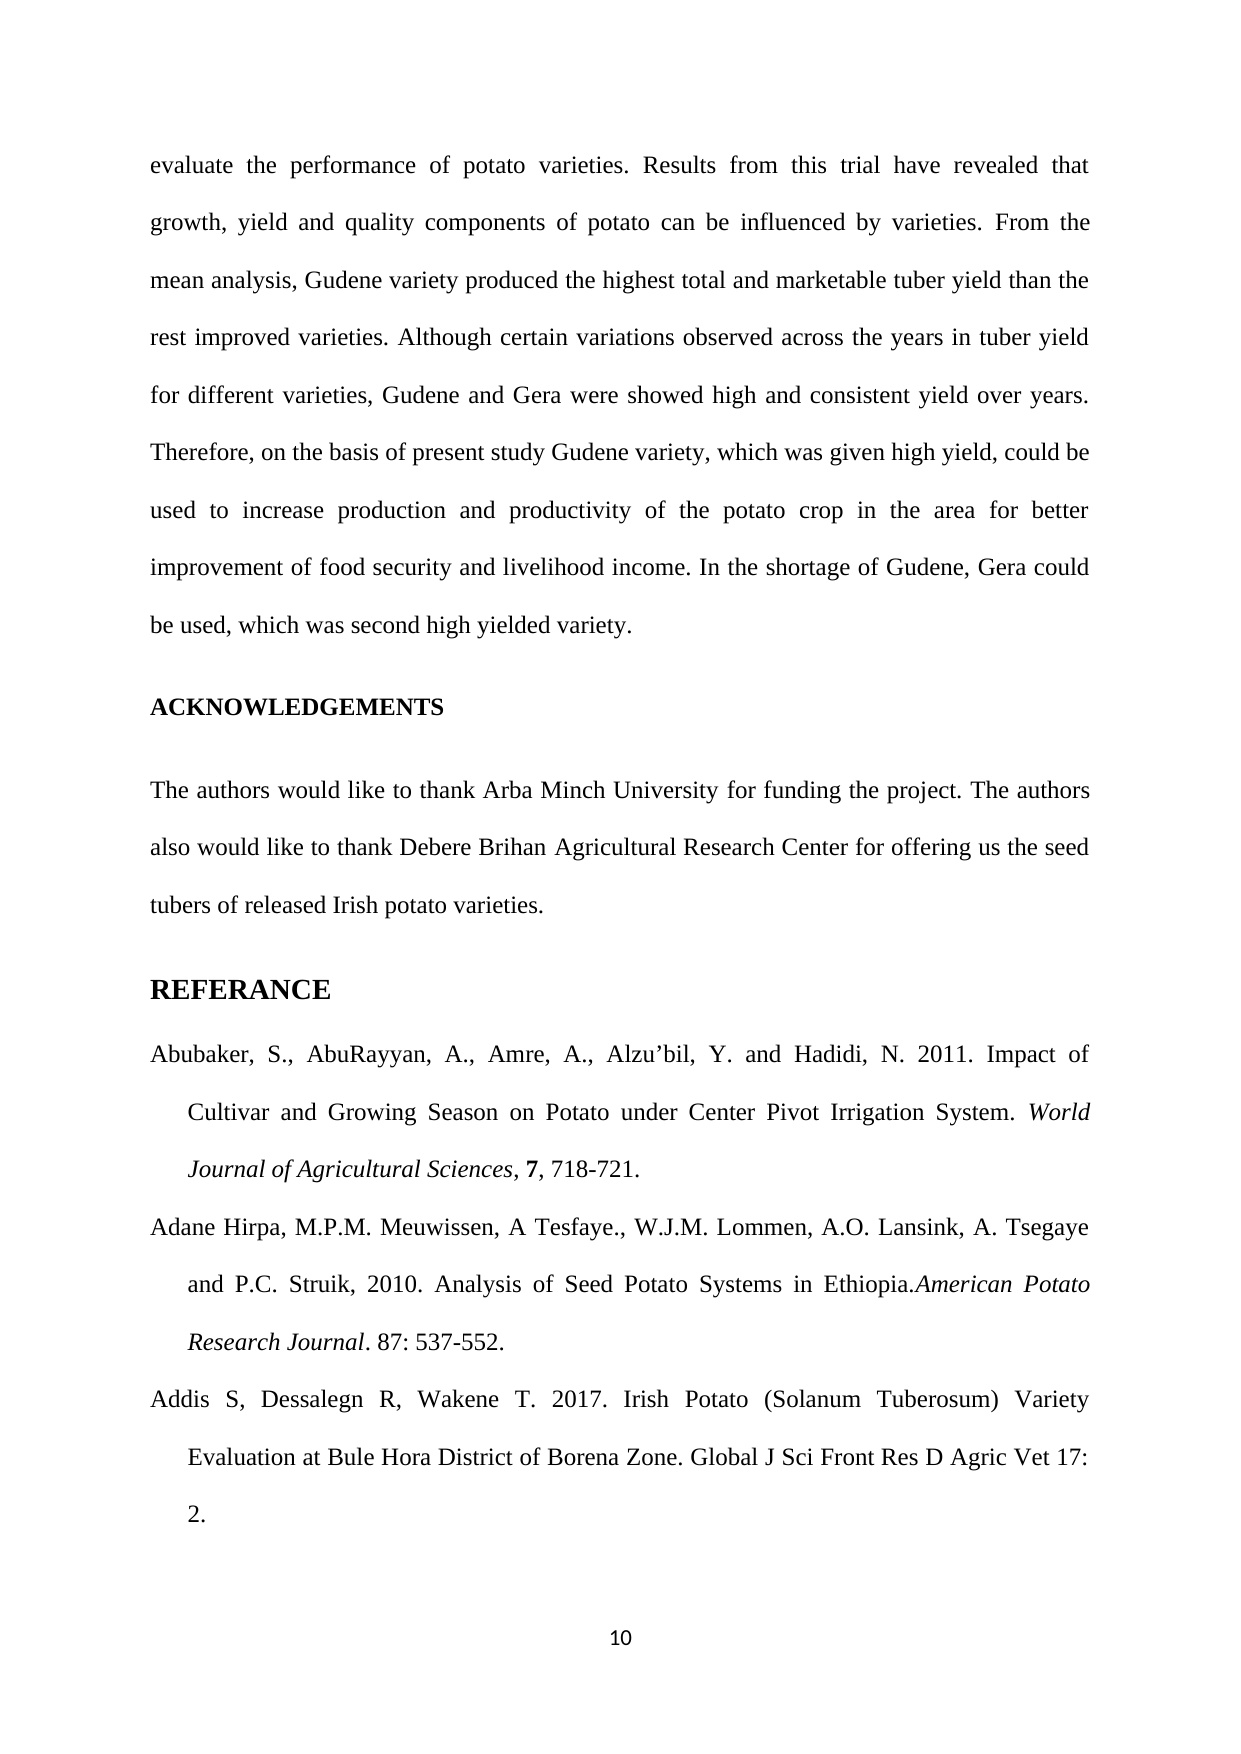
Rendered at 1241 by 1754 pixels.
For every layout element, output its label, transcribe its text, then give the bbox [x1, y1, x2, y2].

text ACKNOWLEDGEMENTS [150, 692, 1090, 721]
subtitle REFERANCE [150, 972, 1090, 1006]
text Abubaker, S., AbuRayyan, A., Amre, A., Alzu’bil, Y. and Hadidi, N. 2011. Impact of Cultivar and Growing Season on Potato under Center Pivot Irrigation System. World Journal of Agricultural Sciences, 7, 718-721. [150, 1039, 1090, 1183]
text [150, 150, 1090, 639]
text Addis S, Dessalegn R, Wakene T. 2017. Irish Potato (Solanum Tuberosum) Variety Evaluation at Bule Hora District of Borena Zone. Global J Sci Front Res D Agric Vet 17: 2. [150, 1384, 1090, 1528]
text The authors would like to thank Arba Minch University for funding the project. The authors also would like to thank Debere Brihan Agricultural Research Center for offering us the seed tubers of released Irish potato varieties. [150, 775, 1090, 919]
text Adane Hirpa, M.P.M. Meuwissen, A Tesfaye., W.J.M. Lommen, A.O. Lansink, A. Tsegaye and P.C. Struik, 2010. Analysis of Seed Potato Systems in Ethiopia.American Potato Research Journal. 87: 537-552. [150, 1212, 1090, 1356]
